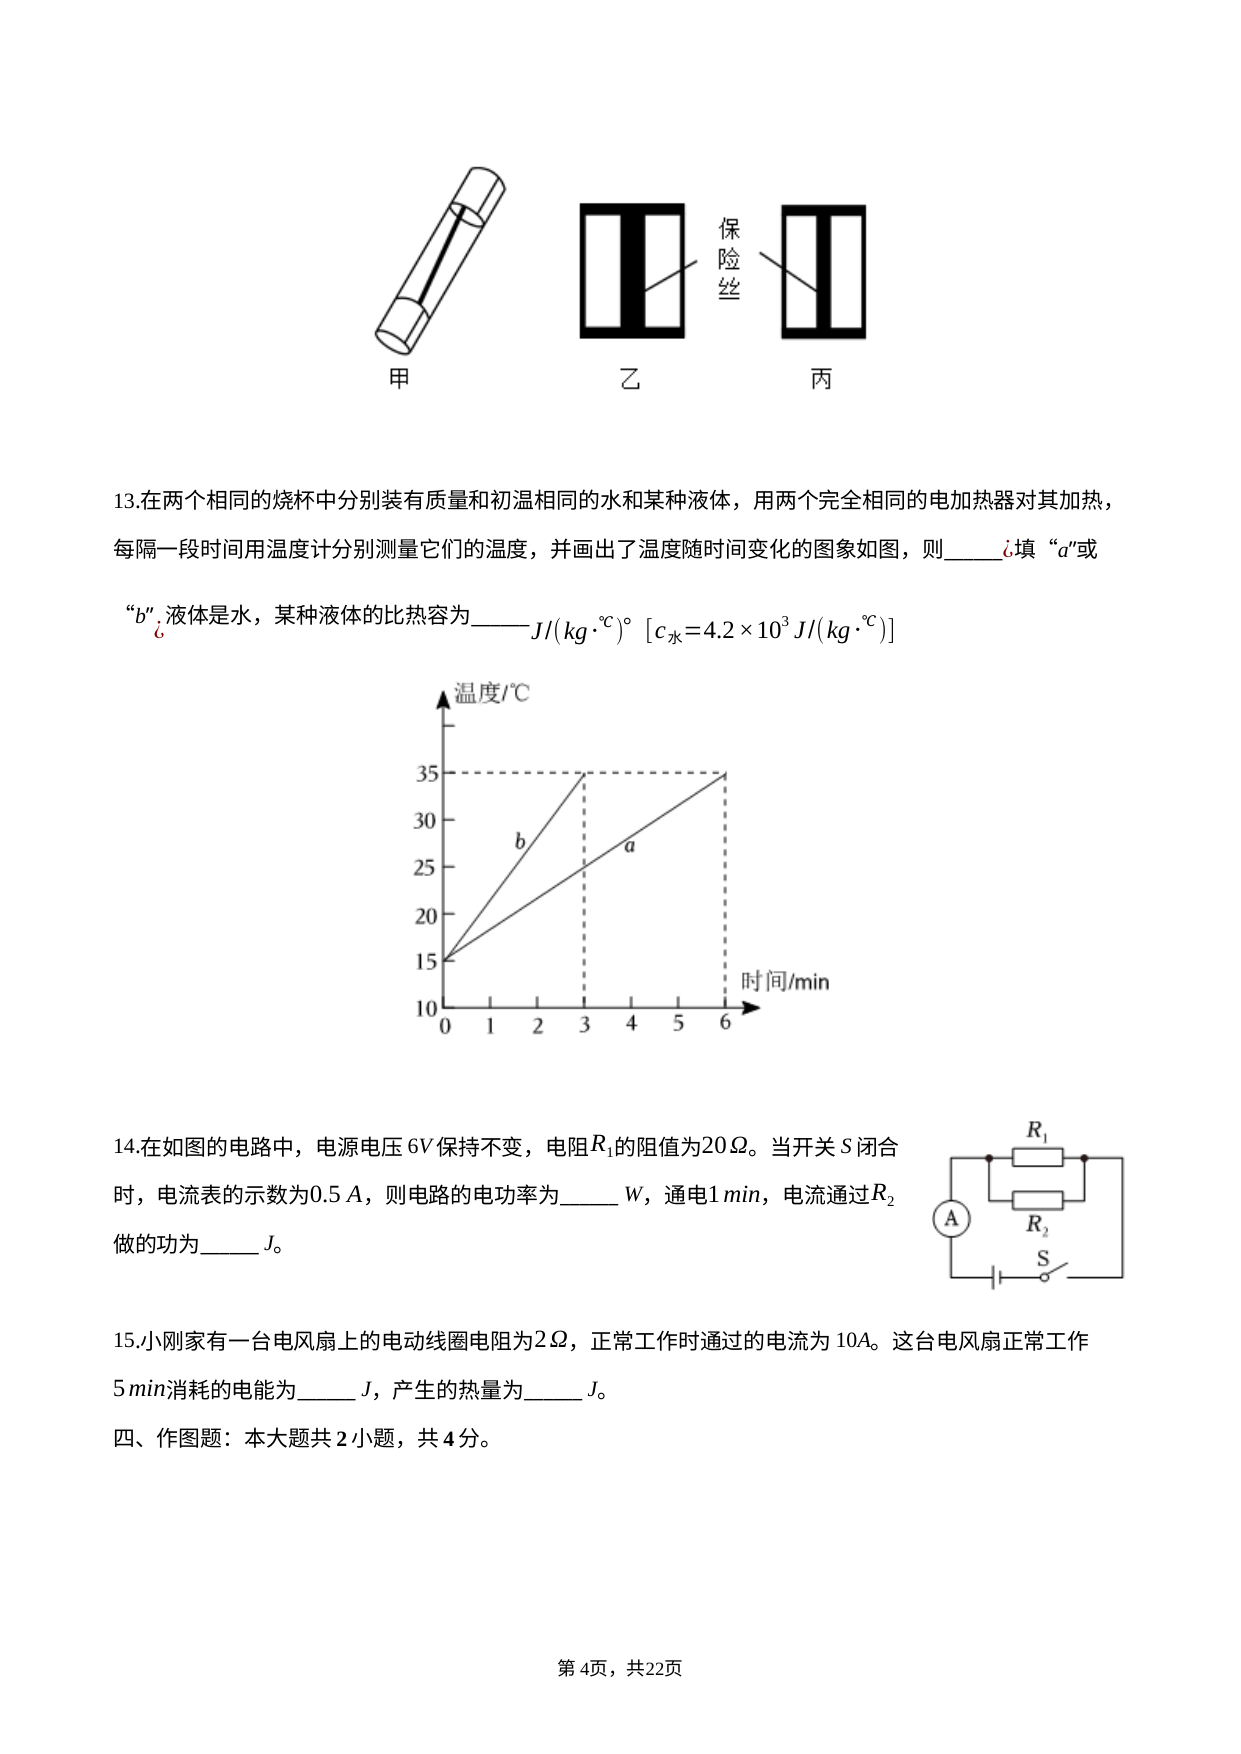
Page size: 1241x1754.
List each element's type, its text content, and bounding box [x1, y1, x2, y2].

text 13.在两个相同的烧杯中分别装有质量和初温相同的水和某种液体，用两个完全相同的电加热器对其加热，每隔一段时间用温度计分别测量它们的温度，并画出了温度随时间变化的图象如图，则______填“a”或“b”液体是水，某种液体的比热容为______。 [113, 483, 1127, 662]
picture [932, 1117, 1128, 1296]
text 四、作图题：本大题共2小题，共4分。 [113, 1421, 1127, 1453]
text 14.在如图的电路中，电源电压6V保持不变，电阻的阻值为。当开关S闭合时，电流表的示数为，则电路的电功率为______ W，通电，电流通过做的功为______ J。 [113, 1129, 932, 1259]
picture [409, 677, 832, 1039]
table_header [358, 162, 882, 483]
text 15.小刚家有一台电风扇上的电动线圈电阻为，正常工作时通过的电流为10A。这台电风扇正常工作消耗的电能为______ J，产生的热量为______ J。 [113, 1275, 1127, 1405]
table_header [398, 678, 842, 1129]
picture [369, 162, 871, 394]
